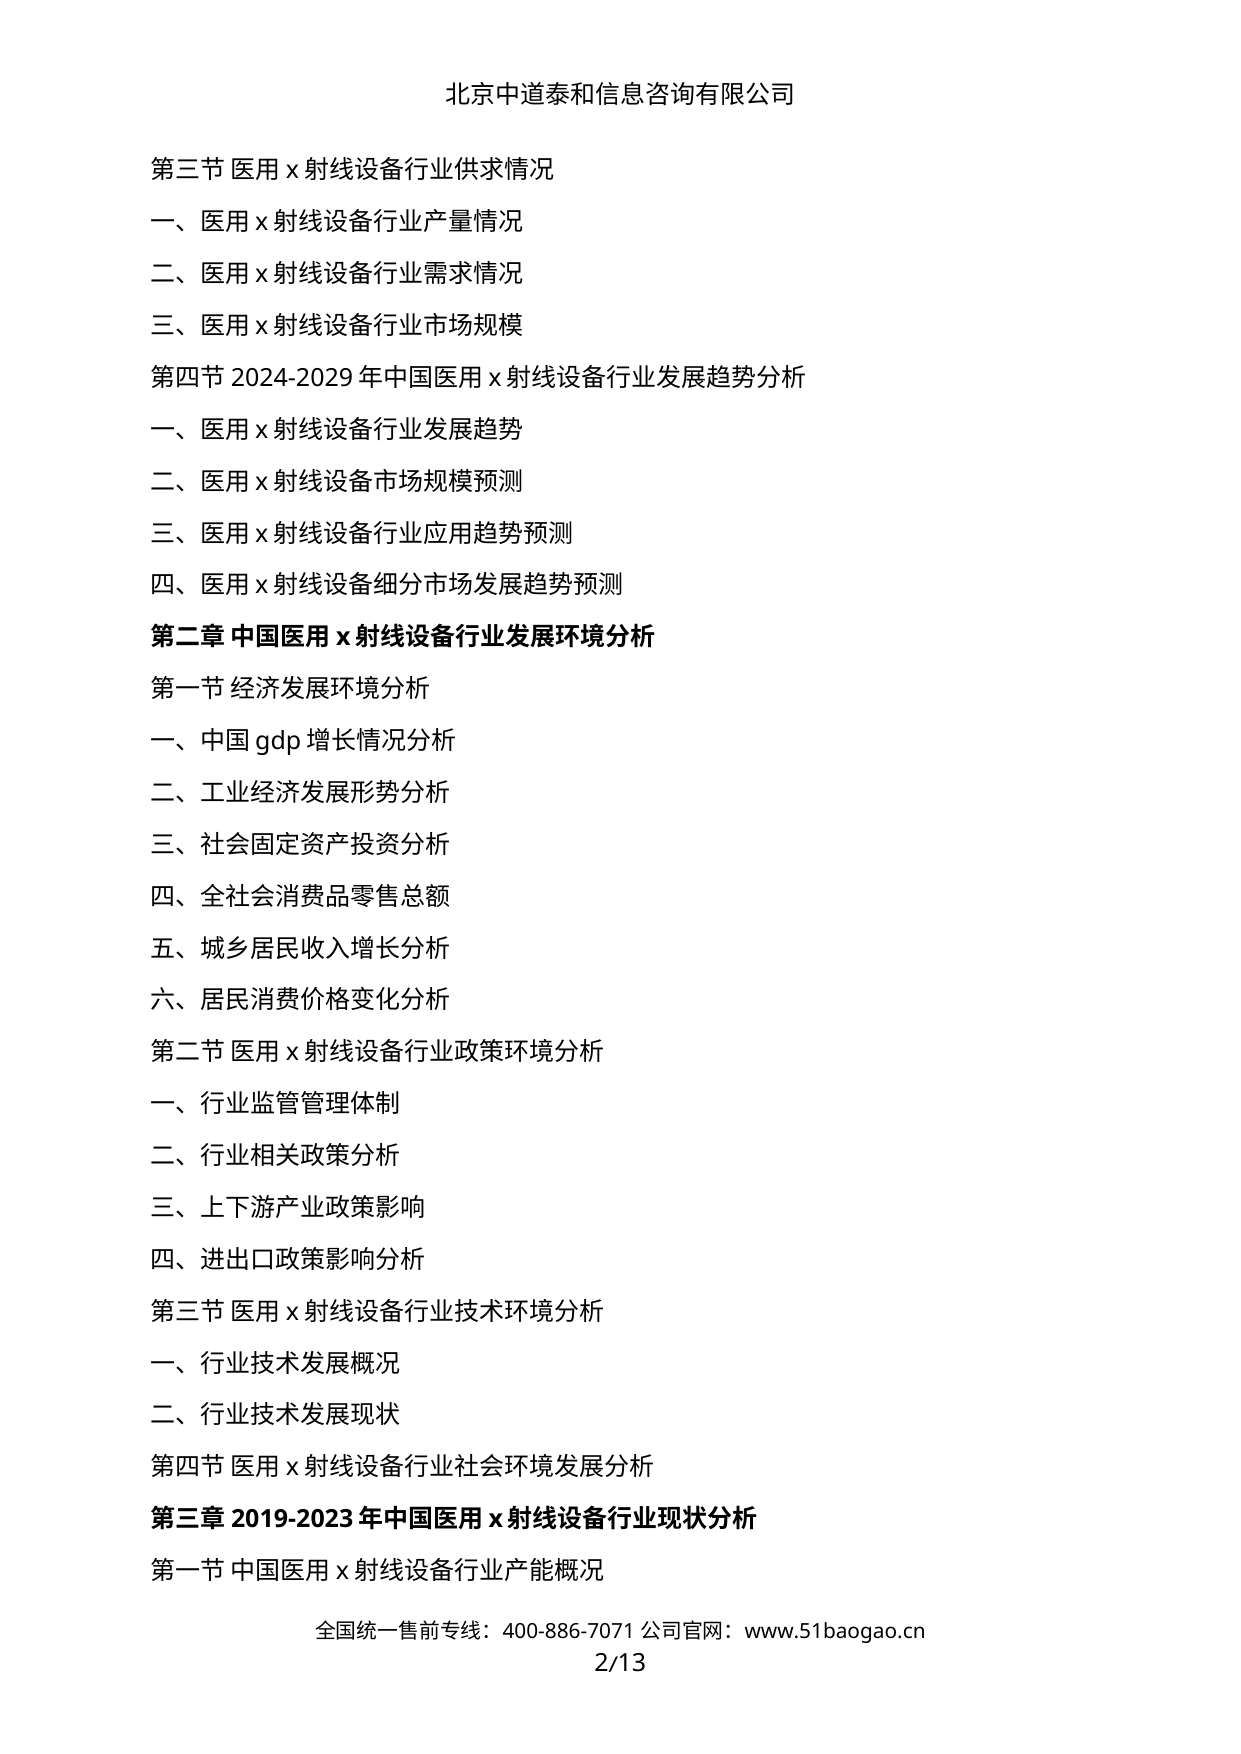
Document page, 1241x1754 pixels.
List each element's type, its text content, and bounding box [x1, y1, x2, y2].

text 第四节 医用x射线设备行业社会环境发展分析 [150, 1447, 1090, 1483]
text 三、社会固定资产投资分析 [150, 824, 1090, 861]
text 四、全社会消费品零售总额 [150, 876, 1090, 912]
text 三、医用x射线设备行业市场规模 [150, 306, 1090, 342]
text 六、居民消费价格变化分析 [150, 980, 1090, 1016]
text 一、行业技术发展概况 [150, 1343, 1090, 1379]
text 第三节 医用x射线设备行业技术环境分析 [150, 1291, 1090, 1327]
text 第一节 中国医用x射线设备行业产能概况 [150, 1551, 1090, 1587]
text 二、行业相关政策分析 [150, 1136, 1090, 1172]
text 第二节 医用x射线设备行业政策环境分析 [150, 1032, 1090, 1068]
text 一、行业监管管理体制 [150, 1084, 1090, 1120]
text 一、医用x射线设备行业发展趋势 [150, 409, 1090, 446]
text 第二章 中国医用x射线设备行业发展环境分析 [150, 617, 1090, 653]
text 一、医用x射线设备行业产量情况 [150, 202, 1090, 238]
text 三、医用x射线设备行业应用趋势预测 [150, 513, 1090, 549]
text 一、中国gdp增长情况分析 [150, 721, 1090, 757]
text 二、医用x射线设备行业需求情况 [150, 254, 1090, 290]
text 四、进出口政策影响分析 [150, 1239, 1090, 1276]
text 三、上下游产业政策影响 [150, 1187, 1090, 1224]
text 二、医用x射线设备市场规模预测 [150, 461, 1090, 497]
text 第一节 经济发展环境分析 [150, 669, 1090, 705]
text 二、行业技术发展现状 [150, 1395, 1090, 1431]
text 二、工业经济发展形势分析 [150, 772, 1090, 809]
text 第四节 2024-2029年中国医用x射线设备行业发展趋势分析 [150, 357, 1090, 394]
text 第三节 医用x射线设备行业供求情况 [150, 150, 1090, 186]
text 第三章 2019-2023年中国医用x射线设备行业现状分析 [150, 1499, 1090, 1535]
text 四、医用x射线设备细分市场发展趋势预测 [150, 565, 1090, 601]
text 五、城乡居民收入增长分析 [150, 928, 1090, 964]
